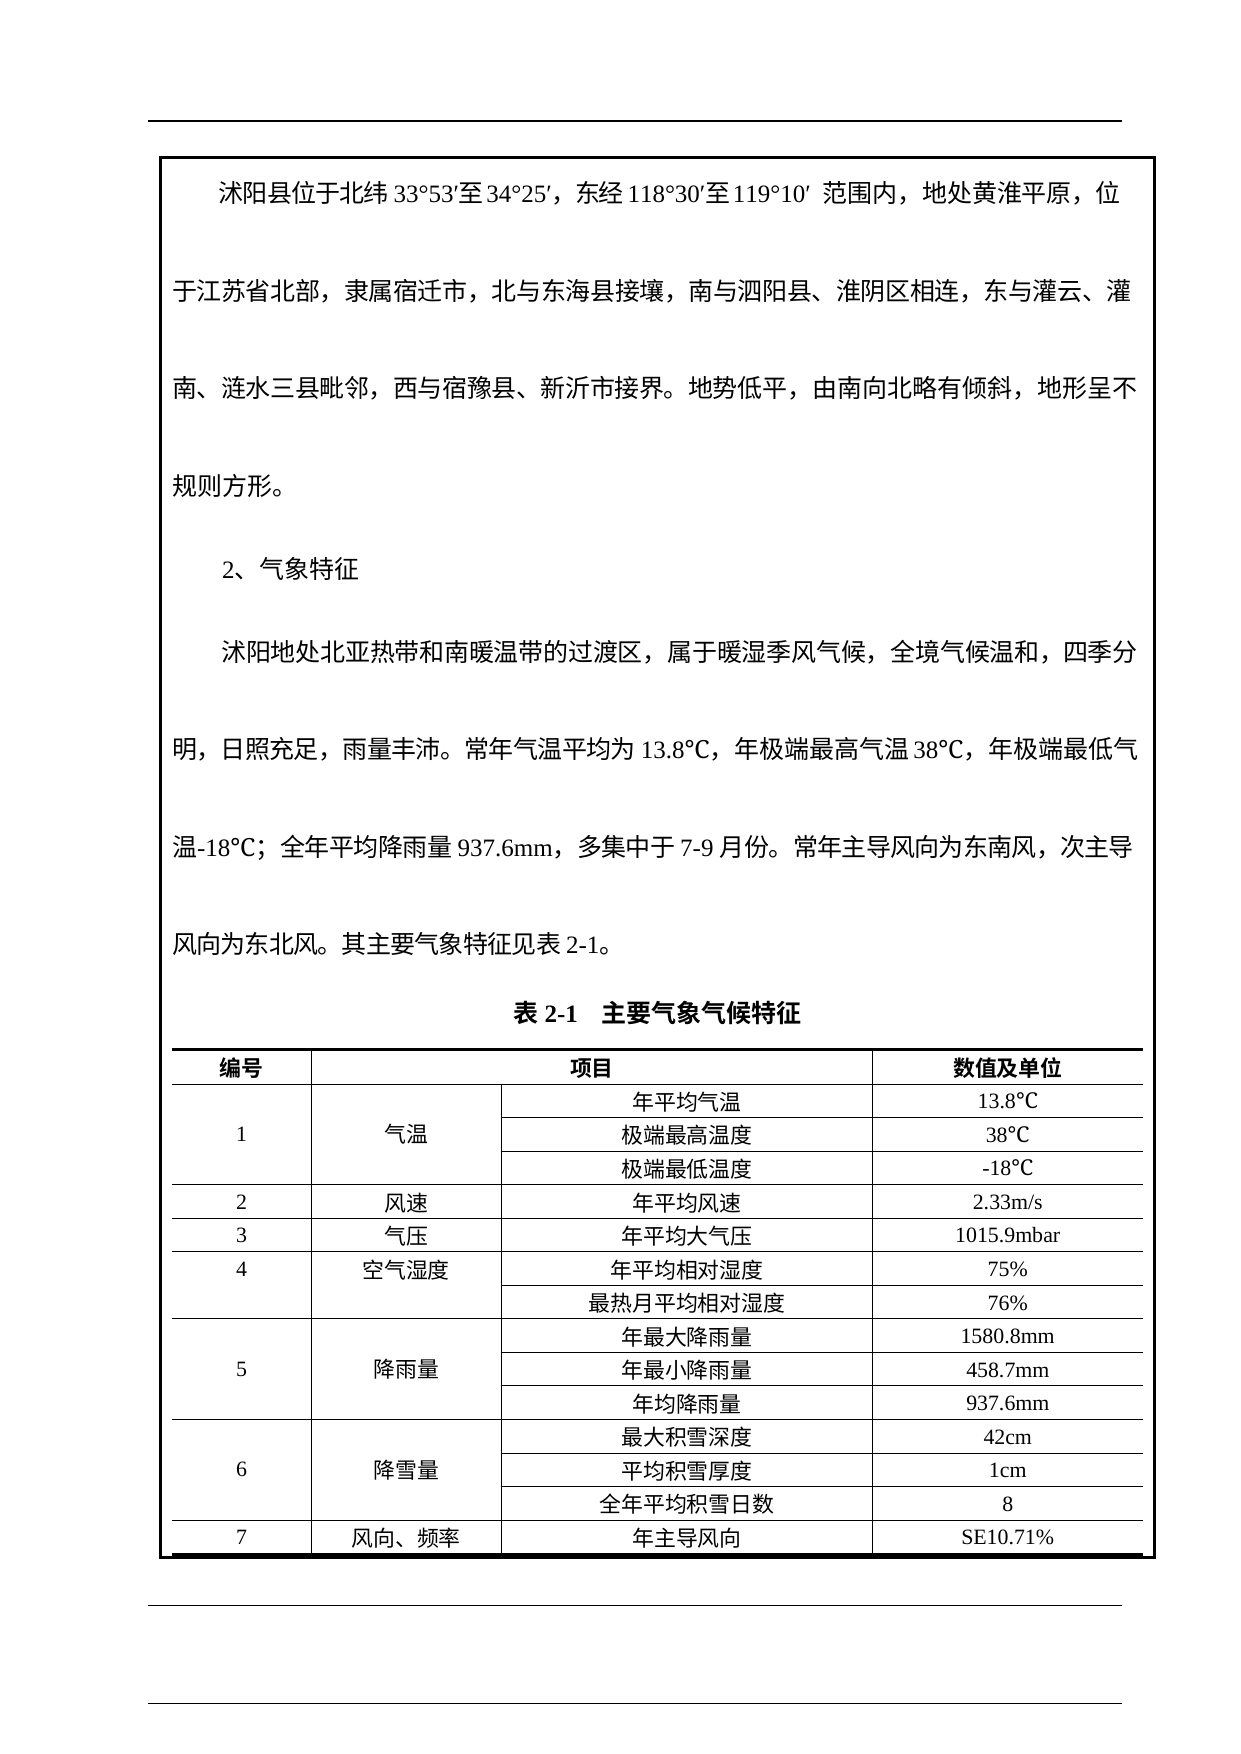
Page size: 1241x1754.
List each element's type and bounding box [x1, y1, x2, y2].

table_header [162, 159, 1153, 1556]
